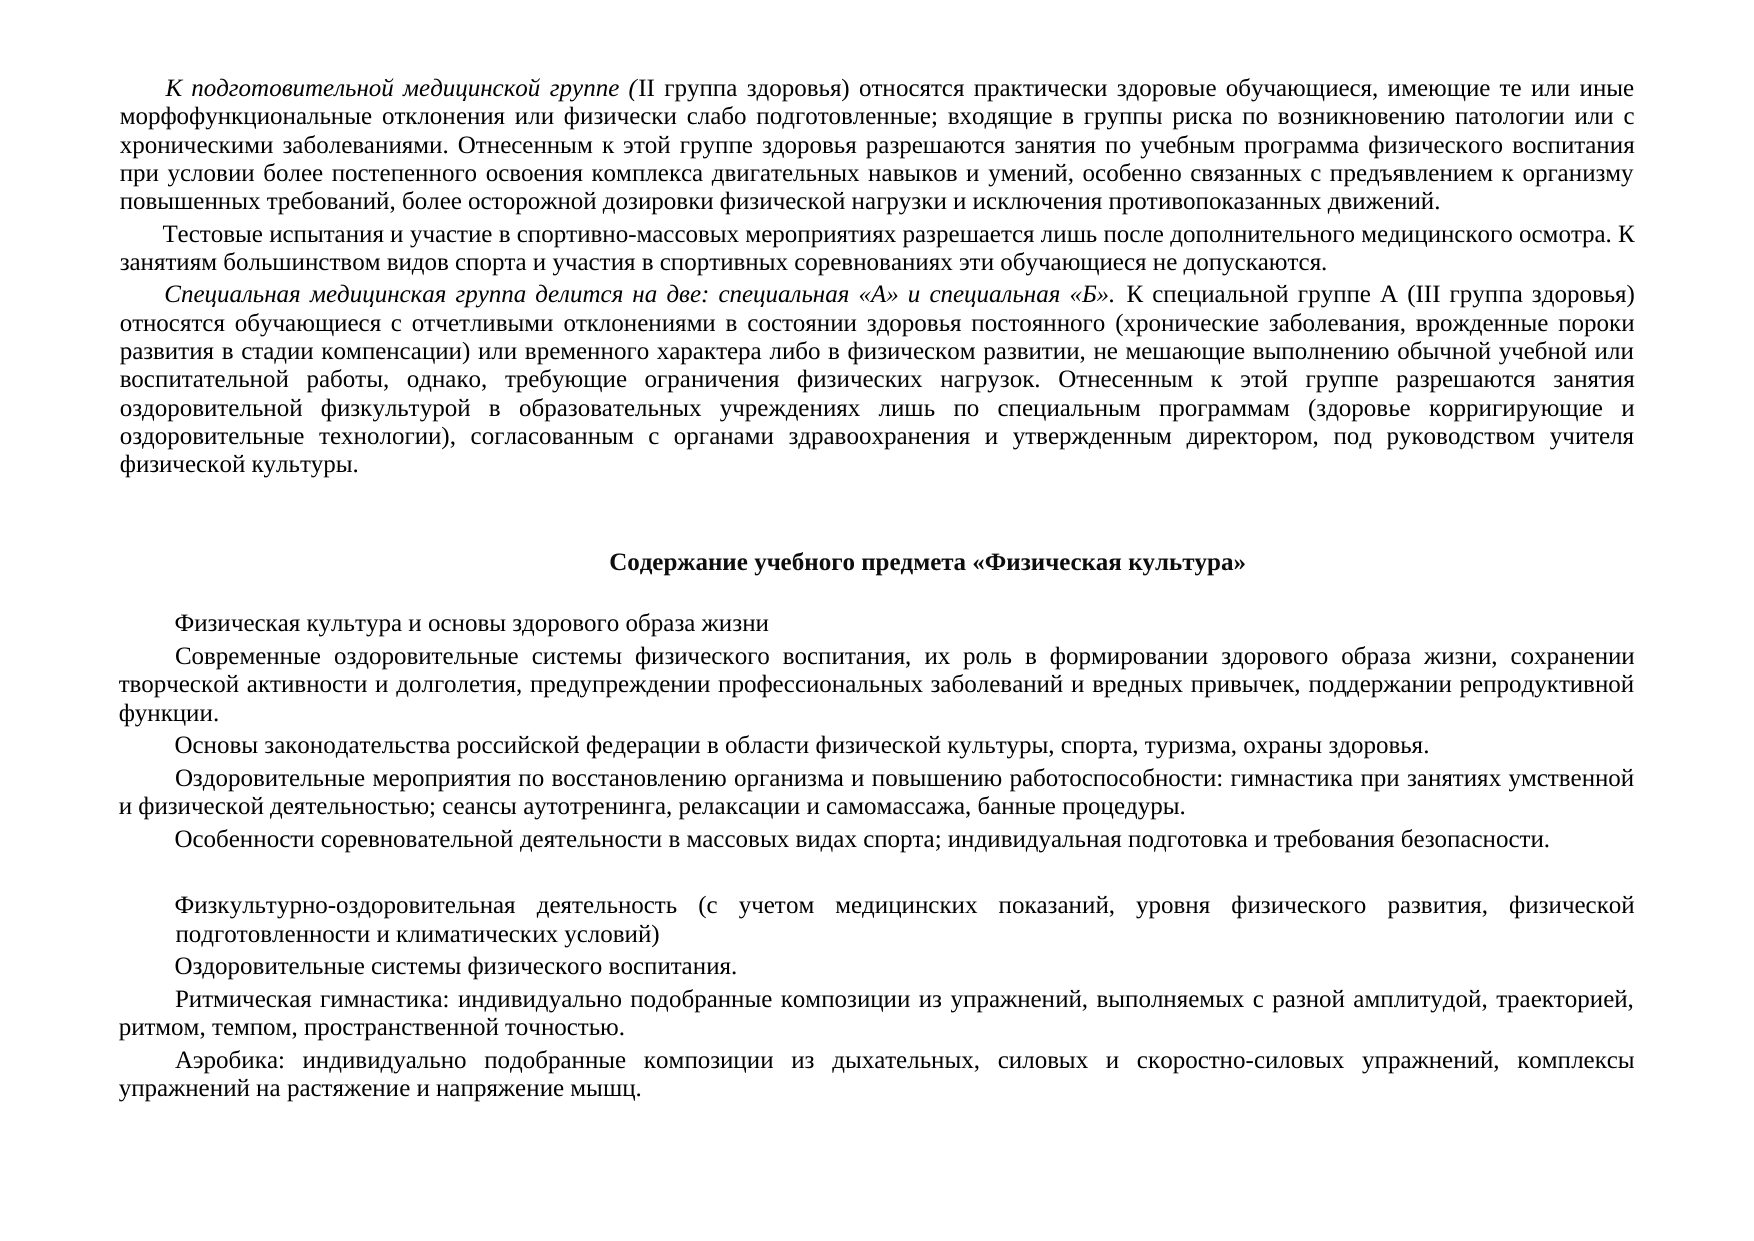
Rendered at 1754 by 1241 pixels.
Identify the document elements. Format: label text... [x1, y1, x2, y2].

text Современные оздоровительные системы физического воспитания, их роль в формировании здорового образа жизни, сохранении творческой активности и долголетия, предупреждении профессиональных заболеваний и вредных привычек, поддержании репродуктивной функции. [118, 642, 1636, 727]
text Физическая культура и основы здорового образа жизни [174, 609, 1636, 637]
text Специальная медицинская группа делится на две: специальная «А» и специальная «Б». К специальной группе А (III группа здоровья) относятся обучающиеся с отчетливыми отклонениями в состоянии здоровья постоянного (хронические заболевания, врожденные пороки развития в стадии компенсации) или временного характера либо в физическом развитии, не мешающие выполнению обычной учебной или воспитательной работы, однако, требующие ограничения физических нагрузок. Отнесенным к этой группе разрешаются занятия оздоровительной физкультурой в образовательных учреждениях лишь по специальным программам (здоровье корригирующие и оздоровительные технологии), согласованным с органами здравоохранения и утвержденным директором, под руководством учителя физической культуры. [118, 280, 1636, 478]
text Особенности соревновательной деятельности в массовых видах спорта; индивидуальная подготовка и требования безопасности. [174, 825, 1636, 853]
text Содержание учебного предмета «Физическая культура» [118, 548, 1637, 576]
text Тестовые испытания и участие в спортивно-массовых мероприятиях разрешается лишь после дополнительного медицинского осмотра. К занятиям большинством видов спорта и участия в спортивных соревнованиях эти обучающиеся не допускаются. [118, 219, 1636, 276]
text К подготовительной медицинской группе (II группа здоровья) относятся практически здоровые обучающиеся, имеющие те или иные морфофункциональные отклонения или физически слабо подготовленные; входящие в группы риска по возникновению патологии или с хроническими заболеваниями. Отнесенным к этой группе здоровья разрешаются занятия по учебным программа физического воспитания при условии более постепенного освоения комплекса двигательных навыков и умений, особенно связанных с предъявлением к организму повышенных требований, более осторожной дозировки физической нагрузки и исключения противопоказанных движений. [118, 74, 1636, 215]
text Оздоровительные мероприятия по восстановлению организма и повышению работоспособности: гимнастика при занятиях умственной и физической деятельностью; сеансы аутотренинга, релаксации и самомассажа, банные процедуры. [118, 764, 1636, 820]
text Оздоровительные системы физического воспитания. [174, 952, 1636, 980]
text Физкультурно-оздоровительная деятельность (с учетом медицинских показаний, уровня физического развития, физической подготовленности и климатических условий) [174, 891, 1636, 947]
text Аэробика: индивидуально подобранные композиции из дыхательных, силовых и скоростно-силовых упражнений, комплексы упражнений на растяжение и напряжение мышц. [118, 1046, 1636, 1102]
text Основы законодательства российской федерации в области физической культуры, спорта, туризма, охраны здоровья. [174, 731, 1636, 759]
text Ритмическая гимнастика: индивидуально подобранные композиции из упражнений, выполняемых с разной амплитудой, траекторией, ритмом, темпом, пространственной точностью. [118, 985, 1636, 1041]
